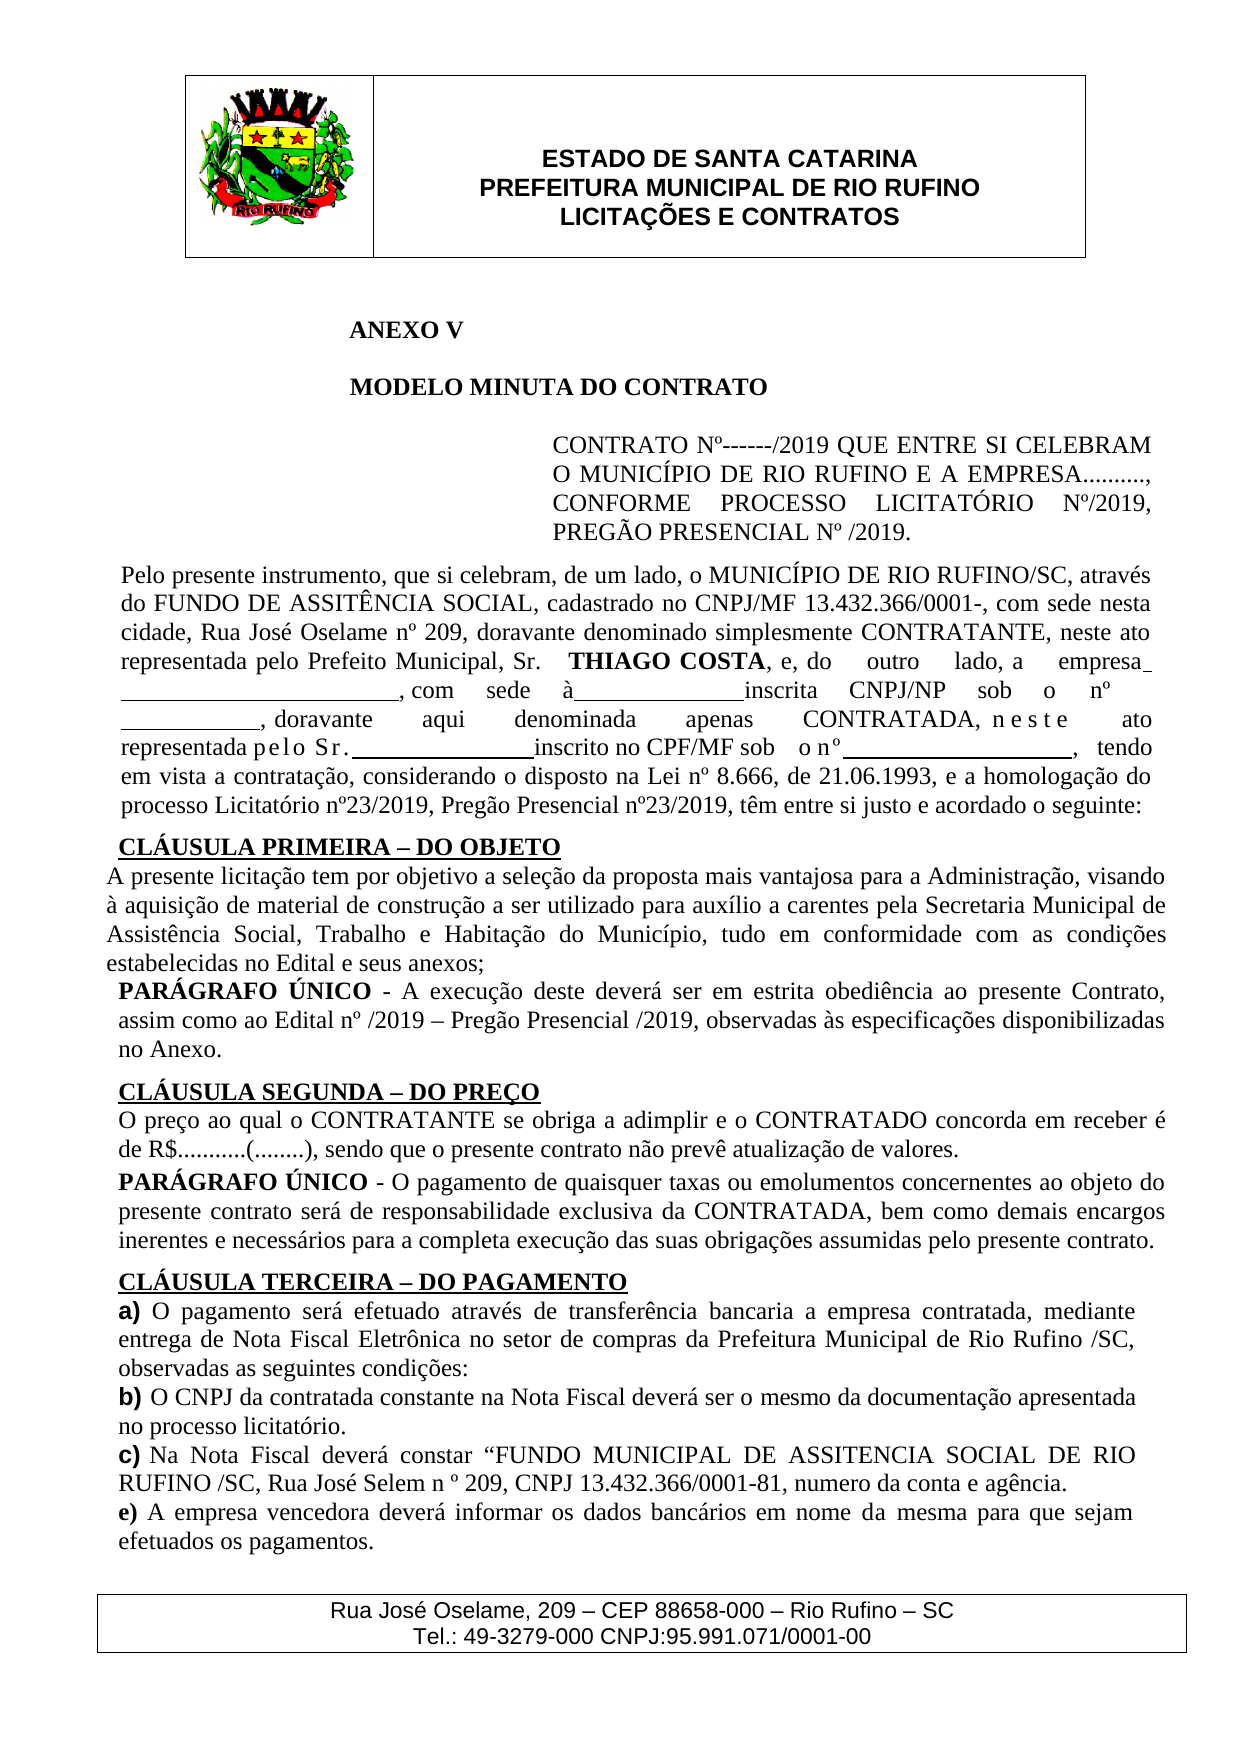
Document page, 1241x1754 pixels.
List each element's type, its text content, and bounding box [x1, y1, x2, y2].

text e) A empresa vencedora deverá informar os dados bancários em nome da mesma para que sejam efetuados os pagamentos. [118, 1497, 1133, 1555]
subtitle ANEXO V [349, 315, 892, 344]
text PARÁGRAFO ÚNICO - O pagamento de quaisquer taxas ou emolumentos concernentes ao objeto do presente contrato será de responsabilidade exclusiva da CONTRATADA, bem como demais encargos inerentes e necessários para a completa execução das suas obrigações assumidas pelo presente contrato. [118, 1167, 1166, 1253]
text CONTRATO Nº------/2019 QUE ENTRE SI CELEBRAM O MUNICÍPIO DE RIO RUFINO E A EMPRESA.........., CONFORME PROCESSO LICITATÓRIO Nº/2019, PREGÃO PRESENCIAL Nº /2019. [552, 430, 1152, 545]
list Na Nota Fiscal deverá constar “FUNDO MUNICIPAL DE ASSITENCIA SOCIAL DE RIO RUFINO /SC, Rua José Selem n º 209, CNPJ 13.432.366/0001-81, numero da conta e agência. [118, 1439, 1137, 1497]
list O CNPJ da contratada constante na Nota Fiscal deverá ser o mesmo da documentação apresentada no processo licitatório. [118, 1382, 1136, 1439]
list O pagamento será efetuado através de transferência bancaria a empresa contratada, mediante entrega de Nota Fiscal Eletrônica no setor de compras da Prefeitura Municipal de Rio Rufino /SC, observadas as seguintes condições: [118, 1296, 1137, 1382]
picture [199, 84, 355, 226]
text PARÁGRAFO ÚNICO - A execução deste deverá ser em estrita obediência ao presente Contrato, assim como ao Edital nº /2019 – Pregão Presencial /2019, observadas às especificações disponibilizadas no Anexo. [118, 976, 1167, 1063]
text Pelo presente instrumento, que si celebram, de um lado, o MUNICÍPIO DE RIO RUFINO/SC, através do FUNDO DE ASSITÊNCIA SOCIAL, cadastrado no CNPJ/MF 13.432.366/0001-, com sede nesta cidade, Rua José Oselame nº 209, doravante denominado simplesmente CONTRATANTE, neste ato representada pelo Prefeito Municipal, Sr. THIAGO COSTA, e, do outro lado, a empresa , com sede à inscrita CNPJ/NP sob o nº [121, 560, 1152, 703]
text , doravante aqui denominada apenas CONTRATADA, neste ato representada pelo Sr. inscrito no CPF/MF sob o nº , tendo em vista a contratação, considerando o disposto na Lei nº 8.666, de 21.06.1993, e a homologação do processo Licitatório nº23/2019, Pregão Presencial nº23/2019, têm entre si justo e acordado o seguinte: [121, 704, 1152, 819]
subtitle CLÁUSULA TERCEIRA – DO PAGAMENTO [118, 1267, 1178, 1296]
text MODELO MINUTA DO CONTRATO [349, 372, 892, 401]
text O preço ao qual o CONTRATANTE se obriga a adimplir e o CONTRATADO concorda em receber é de R$...........(........), sendo que o presente contrato não prevê atualização de valores. [118, 1106, 1167, 1163]
subtitle CLÁUSULA PRIMEIRA – DO OBJETO [118, 832, 1178, 861]
subtitle CLÁUSULA SEGUNDA – DO PREÇO [118, 1077, 1178, 1105]
text A presente licitação tem por objetivo a seleção da proposta mais vantajosa para a Administração, visando à aquisição de material de construção a ser utilizado para auxílio a carentes pela Secretaria Municipal de Assistência Social, Trabalho e Habitação do Município, tudo em conformidade com as condições estabelecidas no Edital e seus anexos; [106, 861, 1167, 976]
